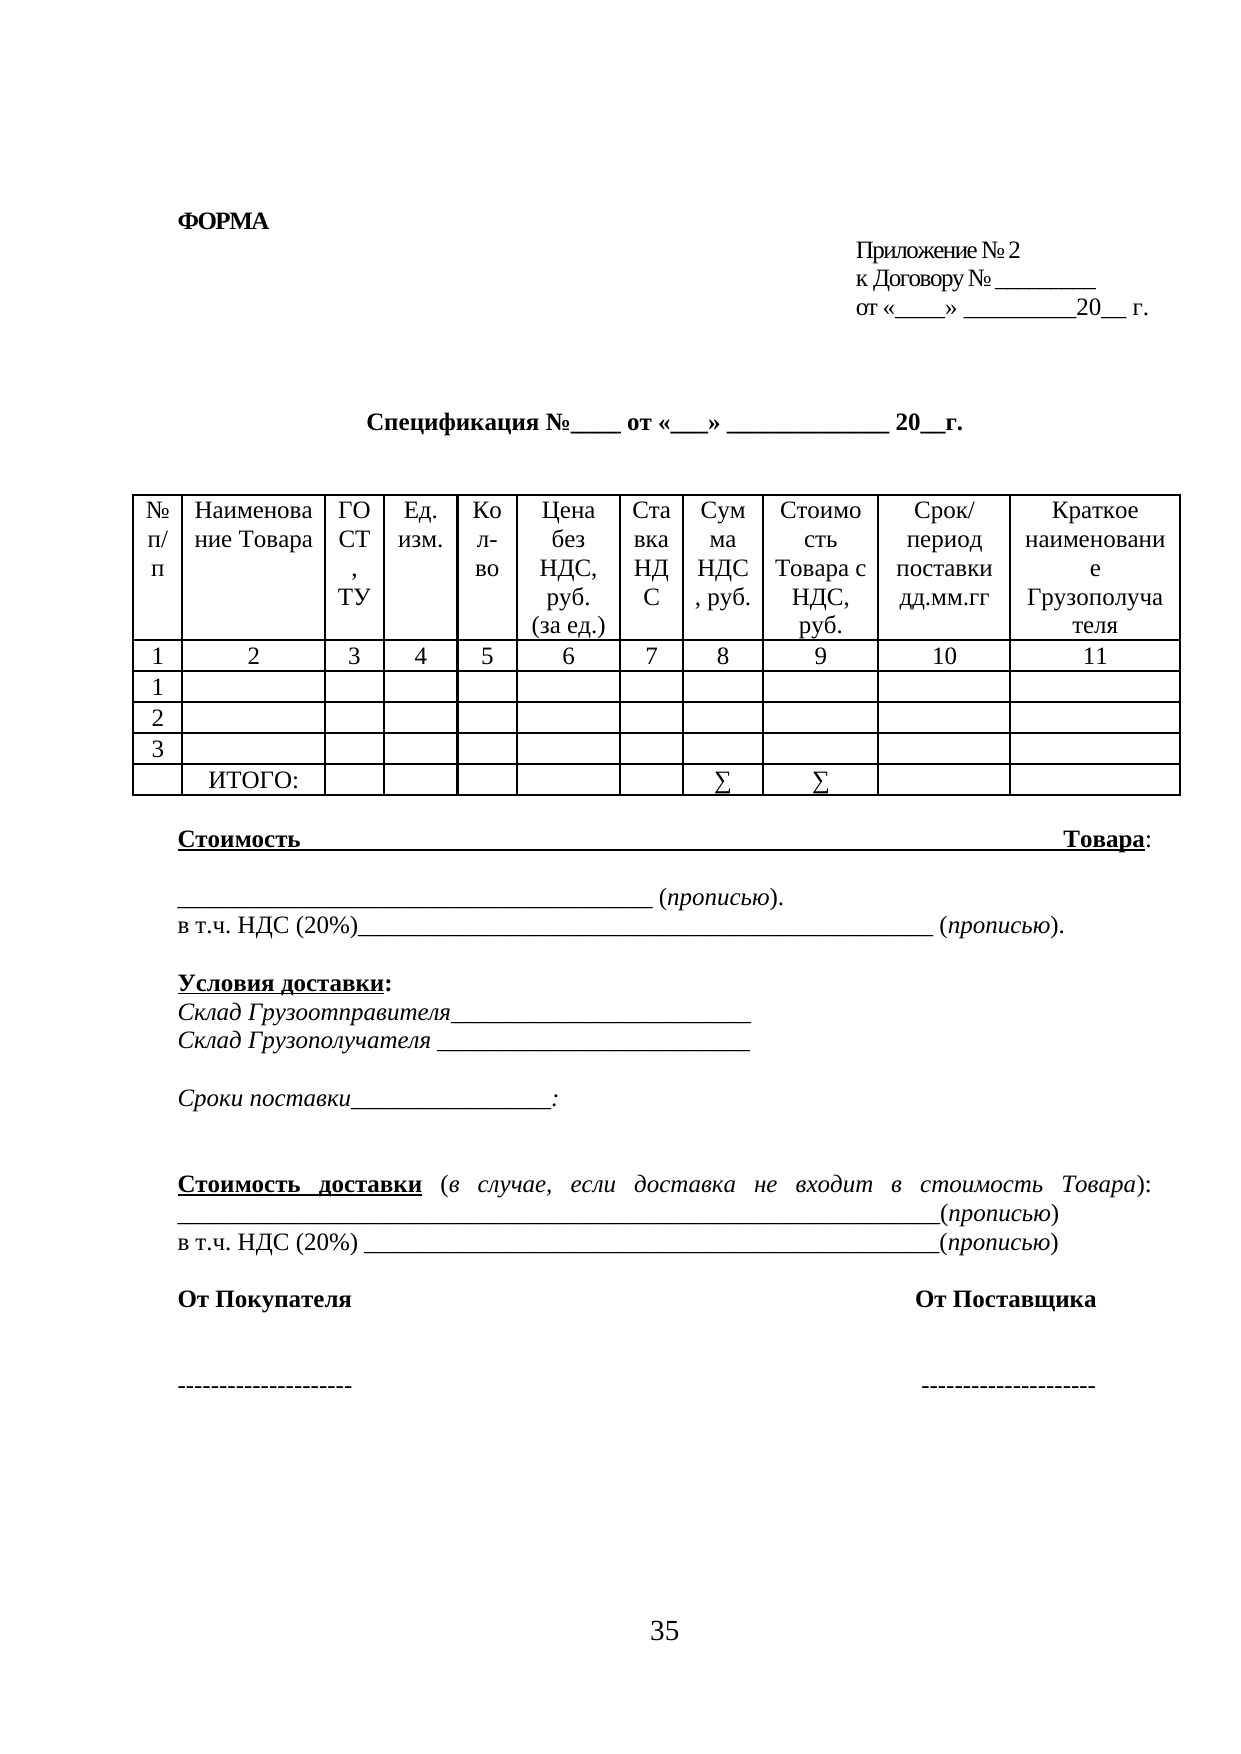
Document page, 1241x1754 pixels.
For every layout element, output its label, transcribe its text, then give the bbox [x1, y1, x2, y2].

table_cell 10 [879, 641, 1009, 670]
table_cell [385, 734, 456, 763]
table_cell [764, 703, 877, 732]
table_cell ∑ [764, 765, 877, 793]
table_cell ∑ [684, 765, 762, 793]
table_cell [459, 703, 516, 732]
table_header ГОСТ, ТУ [326, 496, 383, 639]
table_cell [684, 703, 762, 732]
table_header Ед. изм. [385, 496, 456, 639]
table_cell [459, 672, 516, 701]
table_cell [459, 765, 516, 793]
table_cell [313, 734, 324, 763]
text к Договору № _________ [826, 263, 1152, 292]
table_cell 1 [134, 641, 181, 670]
table_cell 2 [134, 703, 181, 732]
table_header Сумма НДС, руб. [684, 496, 762, 639]
text в т.ч. НДС (20%) ______________________________________________(прописью) [177, 1227, 1152, 1256]
text Спецификация №____ от «___» _____________ 20__г. [177, 407, 1152, 436]
table_cell 3 [134, 734, 181, 763]
table_cell [684, 672, 762, 701]
table_cell [326, 734, 383, 763]
table_cell [326, 703, 383, 732]
text ФОРМА [177, 206, 1152, 235]
text Приложение № 2 [826, 235, 1152, 263]
table_cell [764, 672, 877, 701]
table_header Наименование Товара [183, 496, 324, 639]
text в т.ч. НДС (20%)______________________________________________ (прописью). [177, 911, 1152, 939]
table_header Цена без НДС, руб. (за ед.) [518, 496, 619, 639]
table_cell [1011, 672, 1179, 701]
table_cell [621, 734, 682, 763]
table_cell 6 [518, 641, 619, 670]
table_cell [313, 703, 324, 732]
table_cell [385, 703, 456, 732]
table_cell [1011, 765, 1179, 793]
table_cell [518, 734, 619, 763]
table_header Краткое наименование Грузополучателя [1011, 496, 1179, 639]
table_header Кол-во [459, 496, 516, 639]
table_cell [879, 765, 1009, 793]
text Стоимость доставки (в случае, если доставка не входит в стоимость Товара): _____________________________________________________________(прописью) [177, 1169, 1152, 1227]
table_cell [1011, 734, 1179, 763]
table_cell [879, 672, 1009, 701]
table_cell [183, 734, 193, 763]
table_cell 5 [459, 641, 516, 670]
table_header Срок/период поставки дд.мм.гг [879, 496, 1009, 639]
table_cell [518, 765, 619, 793]
table_cell [385, 672, 456, 701]
table_cell [764, 734, 877, 763]
table_cell [385, 765, 456, 793]
table_cell [313, 672, 324, 701]
table_cell 1 [134, 672, 181, 701]
table_cell [621, 672, 682, 701]
table_header Ставка НДС [621, 496, 682, 639]
table_cell 8 [684, 641, 762, 670]
table_cell [326, 672, 383, 701]
table_cell [183, 703, 193, 732]
text Стоимость Товара: ______________________________________ (прописью). [177, 824, 1152, 911]
table_cell [326, 765, 383, 793]
table_cell 4 [385, 641, 456, 670]
table_cell 11 [1011, 641, 1179, 670]
text Склад Грузоотправителя________________________ [177, 997, 1152, 1026]
table_cell [518, 672, 619, 701]
table_cell [459, 734, 516, 763]
text Условия доставки: [177, 968, 1152, 997]
table_cell [879, 734, 1009, 763]
table_cell 9 [764, 641, 877, 670]
text От Покупателя От Поставщика [177, 1284, 1152, 1313]
text Склад Грузополучателя _________________________ [177, 1026, 1152, 1054]
text Сроки поставки________________: [177, 1083, 1152, 1112]
table_cell [1011, 703, 1179, 732]
table_cell [183, 672, 193, 701]
text --------------------- --------------------- [177, 1371, 1152, 1399]
table_cell 3 [326, 641, 383, 670]
table_cell [134, 765, 181, 793]
table_header № п/п [134, 496, 181, 639]
table_cell [879, 703, 1009, 732]
table_cell [621, 703, 682, 732]
table_header Стоимость Товара с НДС, руб. [764, 496, 877, 639]
table_cell [621, 765, 682, 793]
table_cell [518, 703, 619, 732]
table_cell [684, 734, 762, 763]
table_cell 7 [621, 641, 682, 670]
text от «____» _________20__ г. [826, 292, 1152, 321]
